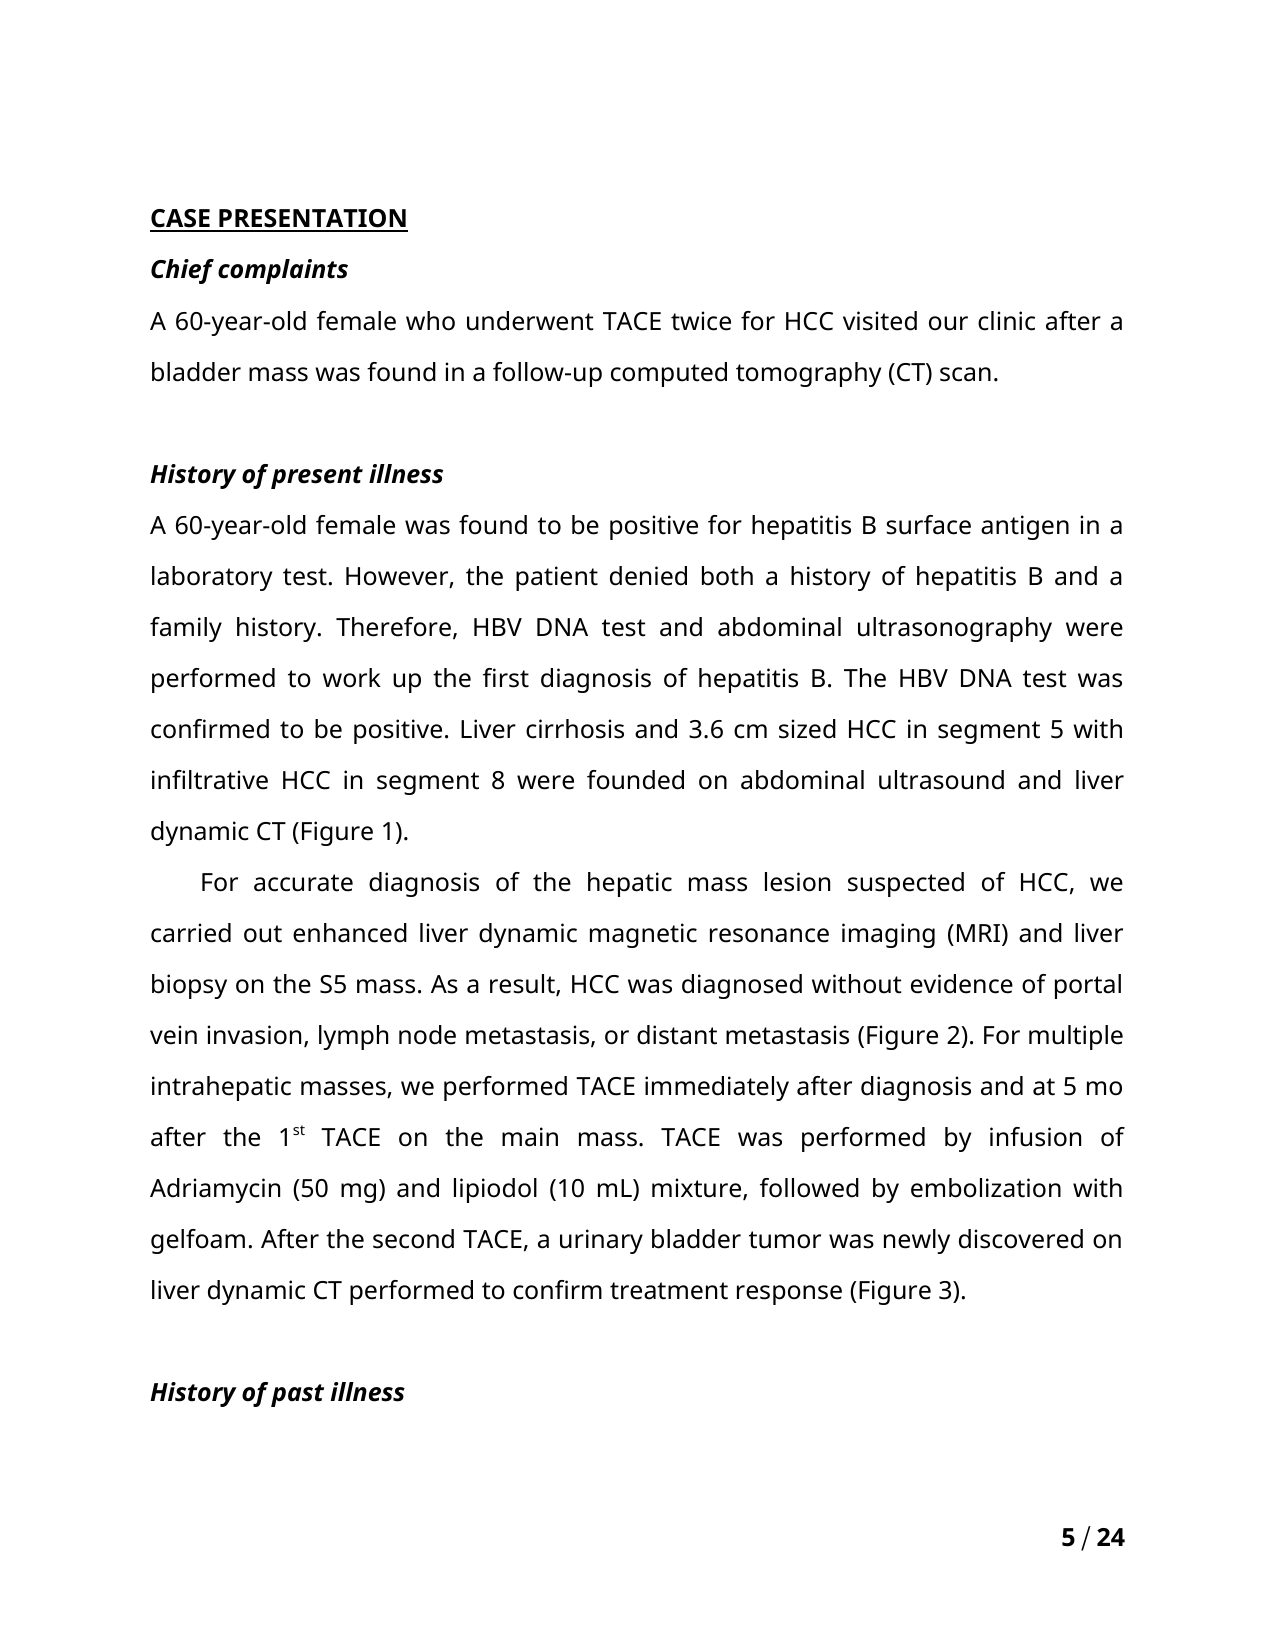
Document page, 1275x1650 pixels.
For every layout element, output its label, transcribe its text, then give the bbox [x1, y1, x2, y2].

text A 60-year-old female who underwent TACE twice for HCC visited our clinic after a bladder mass was found in a follow-up computed tomography (CT) scan. [150, 303, 1125, 388]
text CASE PRESENTATION [150, 201, 1125, 235]
text History of present illness [150, 456, 1125, 490]
text For accurate diagnosis of the hepatic mass lesion suspected of HCC, we carried out enhanced liver dynamic magnetic resonance imaging (MRI) and liver biopsy on the S5 mass. As a result, HCC was diagnosed without evidence of portal vein invasion, lymph node metastasis, or distant metastasis (Figure 2). For multiple intrahepatic masses, we performed TACE immediately after diagnosis and at 5 mo after the 1st TACE on the main mass. TACE was performed by infusion of Adriamycin (50 mg) and lipiodol (10 mL) mixture, followed by embolization with gelfoam. After the second TACE, a urinary bladder tumor was newly discovered on liver dynamic CT performed to confirm treatment response (Figure 3). [150, 864, 1125, 1307]
text A 60-year-old female was found to be positive for hepatitis B surface antigen in a laboratory test. However, the patient denied both a history of hepatitis B and a family history. Therefore, HBV DNA test and abdominal ultrasonography were performed to work up the first diagnosis of hepatitis B. The HBV DNA test was confirmed to be positive. Liver cirrhosis and 3.6 cm sized HCC in segment 5 with infiltrative HCC in segment 8 were founded on abdominal ultrasound and liver dynamic CT (Figure 1). [150, 507, 1125, 848]
text Chief complaints [150, 252, 1125, 286]
text History of past illness [150, 1375, 1125, 1409]
